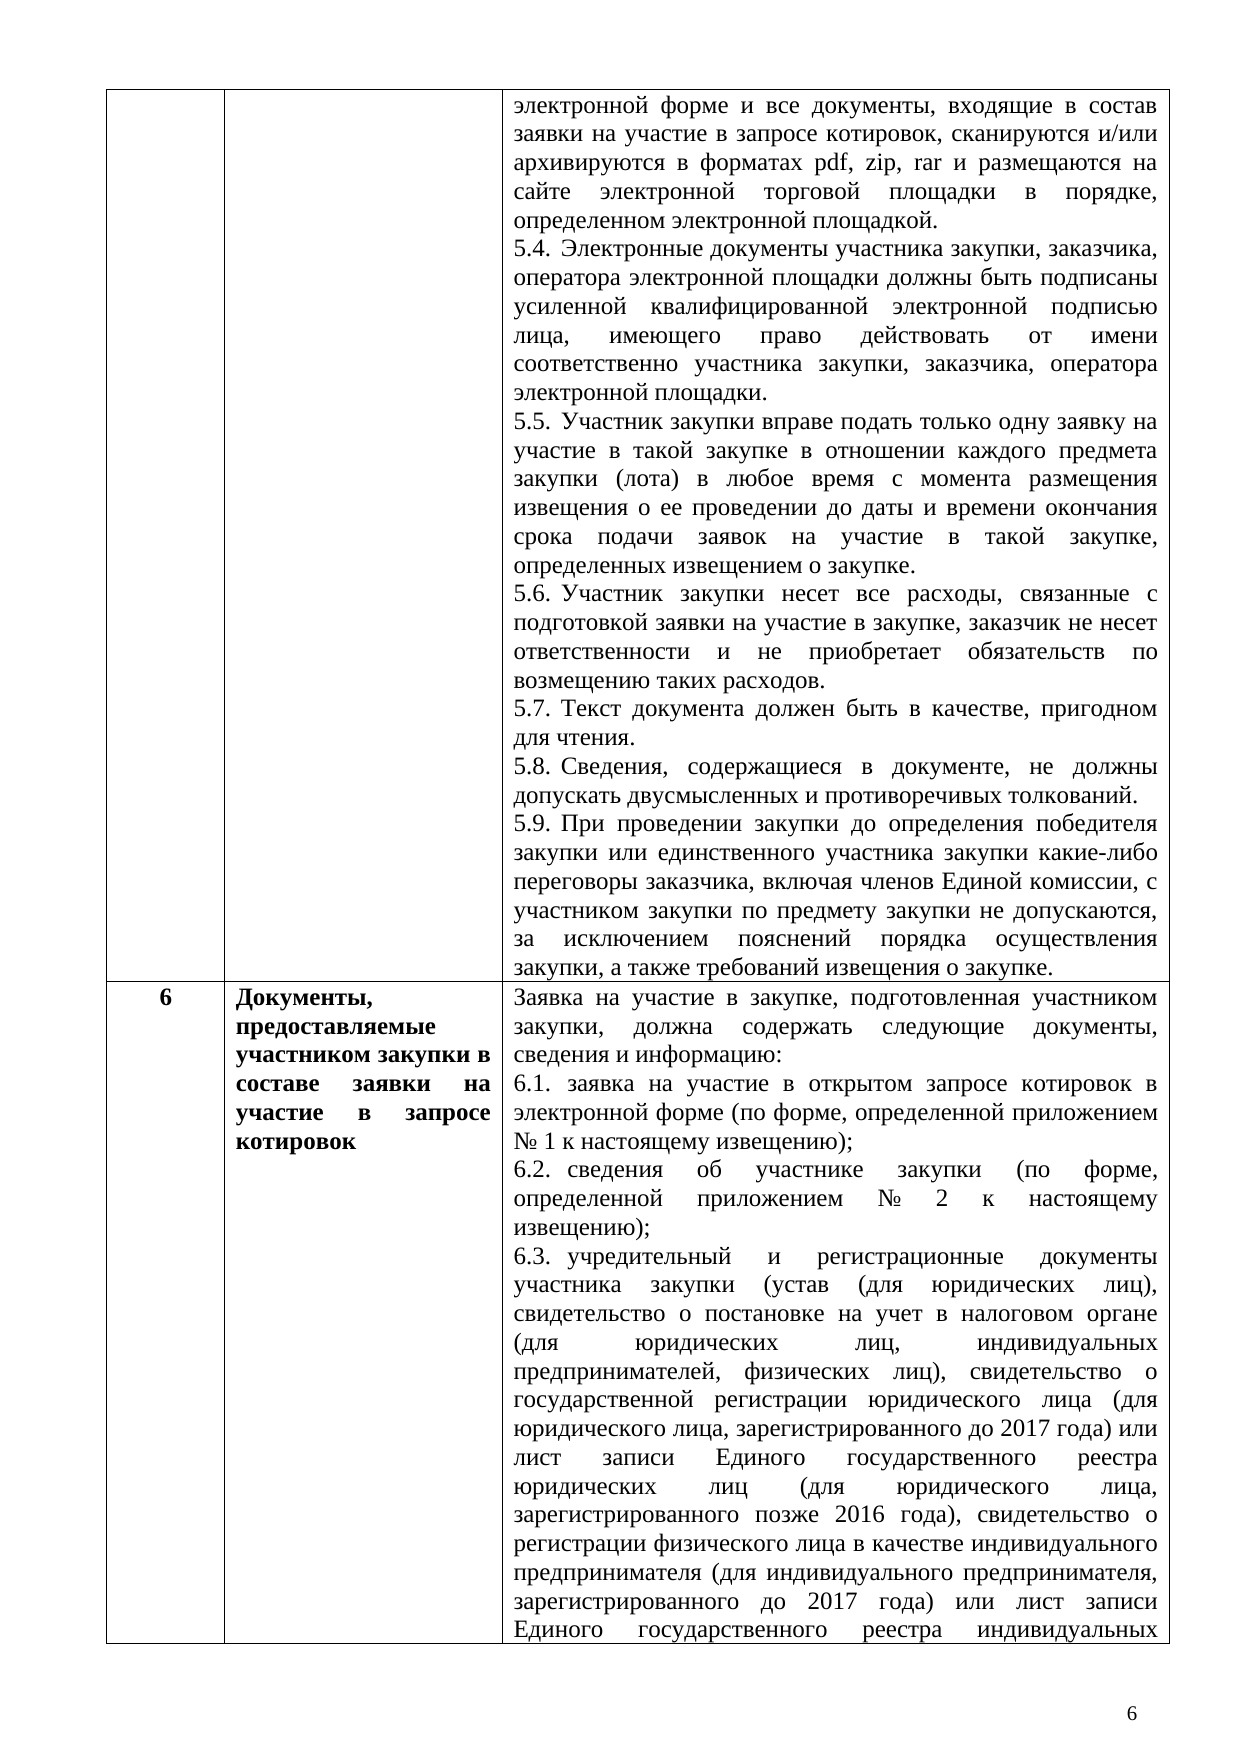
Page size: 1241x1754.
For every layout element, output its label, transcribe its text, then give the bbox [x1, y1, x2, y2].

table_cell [503, 982, 1169, 1643]
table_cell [503, 90, 1169, 981]
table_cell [225, 90, 502, 981]
table_cell 5 [107, 90, 224, 981]
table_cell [225, 982, 502, 1643]
table_cell 6 [107, 982, 224, 1643]
